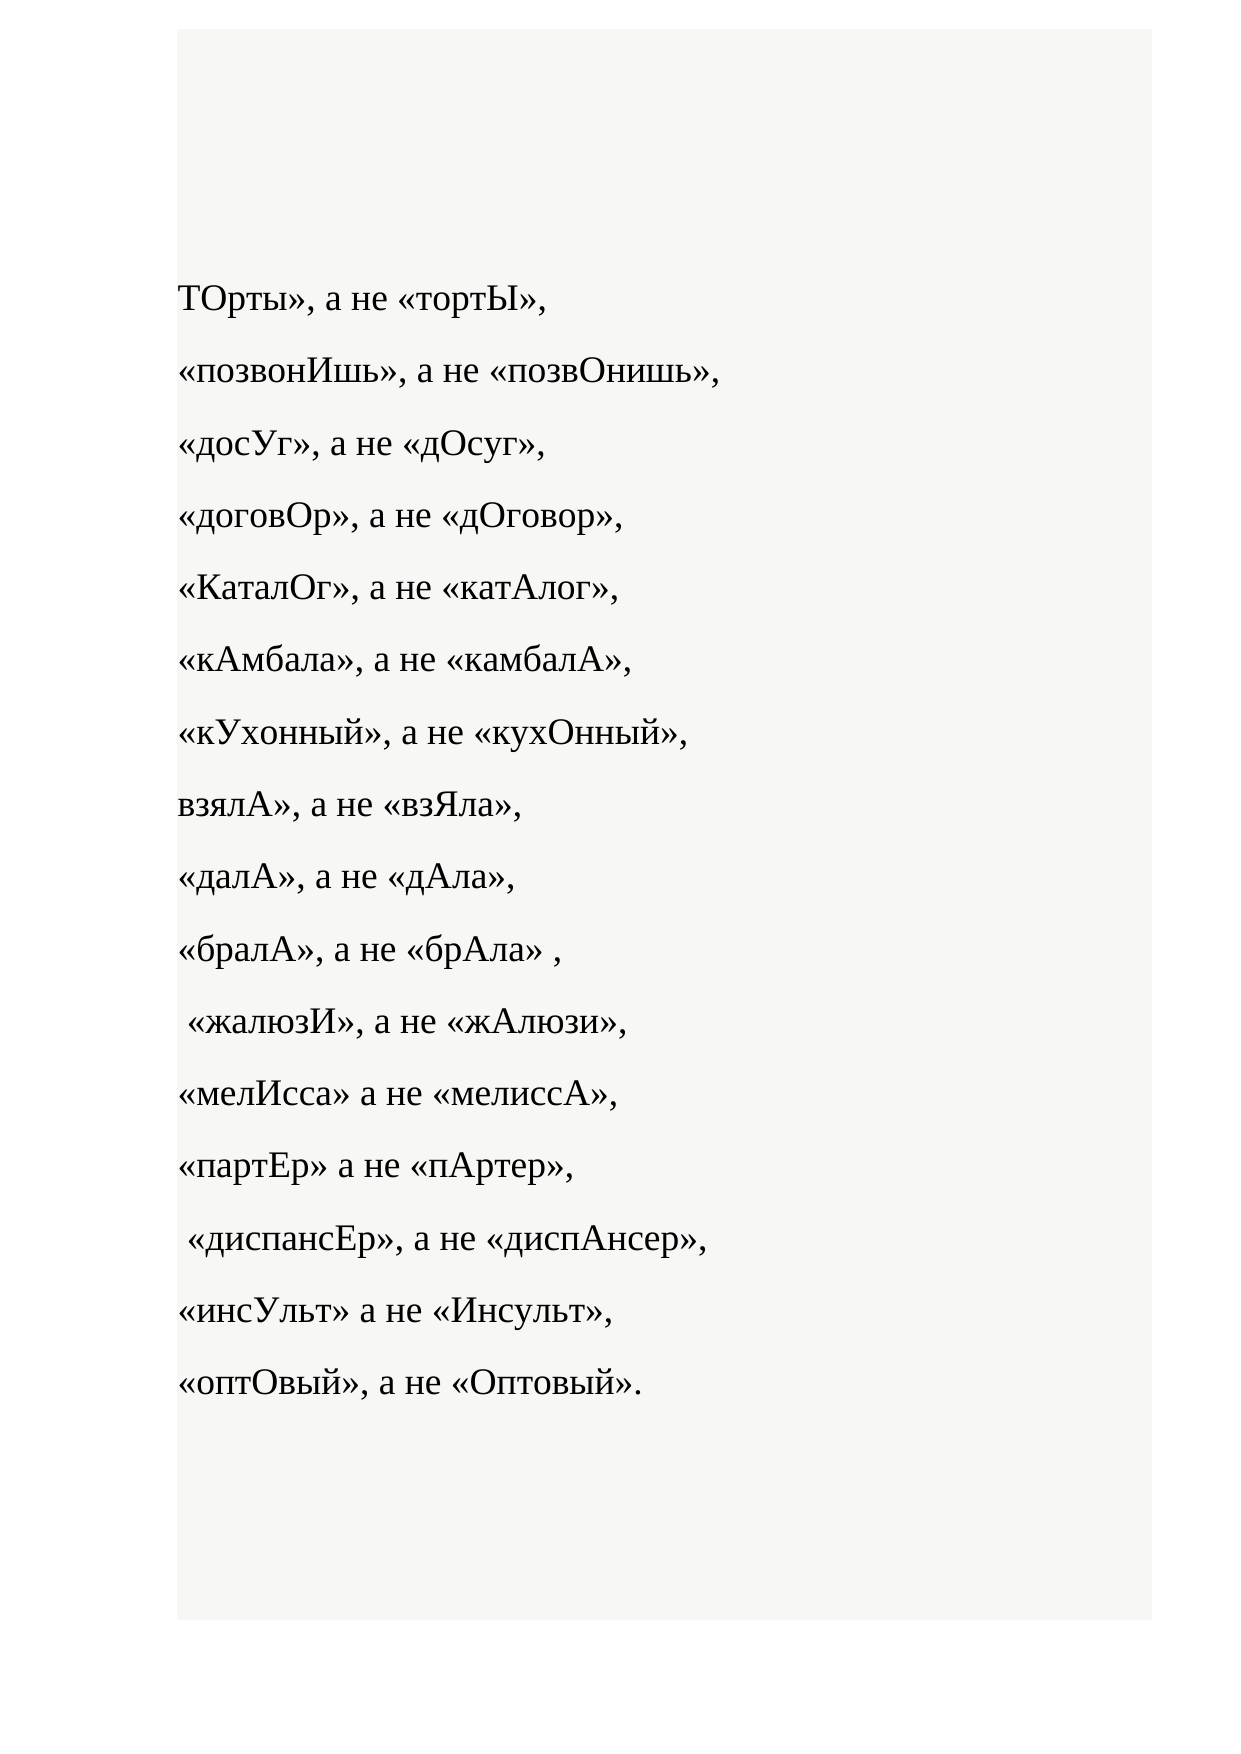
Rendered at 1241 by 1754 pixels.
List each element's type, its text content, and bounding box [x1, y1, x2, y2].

text «кУхонный», а не «кухОнный», [177, 709, 1152, 752]
text «КаталОг», а не «катАлог», [177, 564, 1152, 608]
text «оптОвый», а не «Оптовый». [177, 1360, 1152, 1403]
text ТОрты», а не «тортЫ», [177, 275, 1152, 318]
text «кАмбала», а не «камбалА», [177, 637, 1152, 680]
text «договОр», а не «дОговор», [177, 492, 1152, 535]
text взялА», а не «взЯла», [177, 781, 1152, 824]
text «бралА», а не «брАла» , [177, 926, 1152, 969]
text «мелИсса» а не «мелиссА», [177, 1071, 1152, 1114]
text «досУг», а не «дОсуг», [177, 420, 1152, 463]
text «диспансЕр», а не «диспАнсер», [177, 1215, 1152, 1258]
text «далА», а не «дАла», [177, 854, 1152, 897]
text «жалюзИ», а не «жАлюзи», [177, 998, 1152, 1041]
text «партЕр» а не «пАртер», [177, 1143, 1152, 1186]
text «инсУльт» а не «Инсульт», [177, 1287, 1152, 1331]
text «позвонИшь», а не «позвОнишь», [177, 348, 1152, 391]
